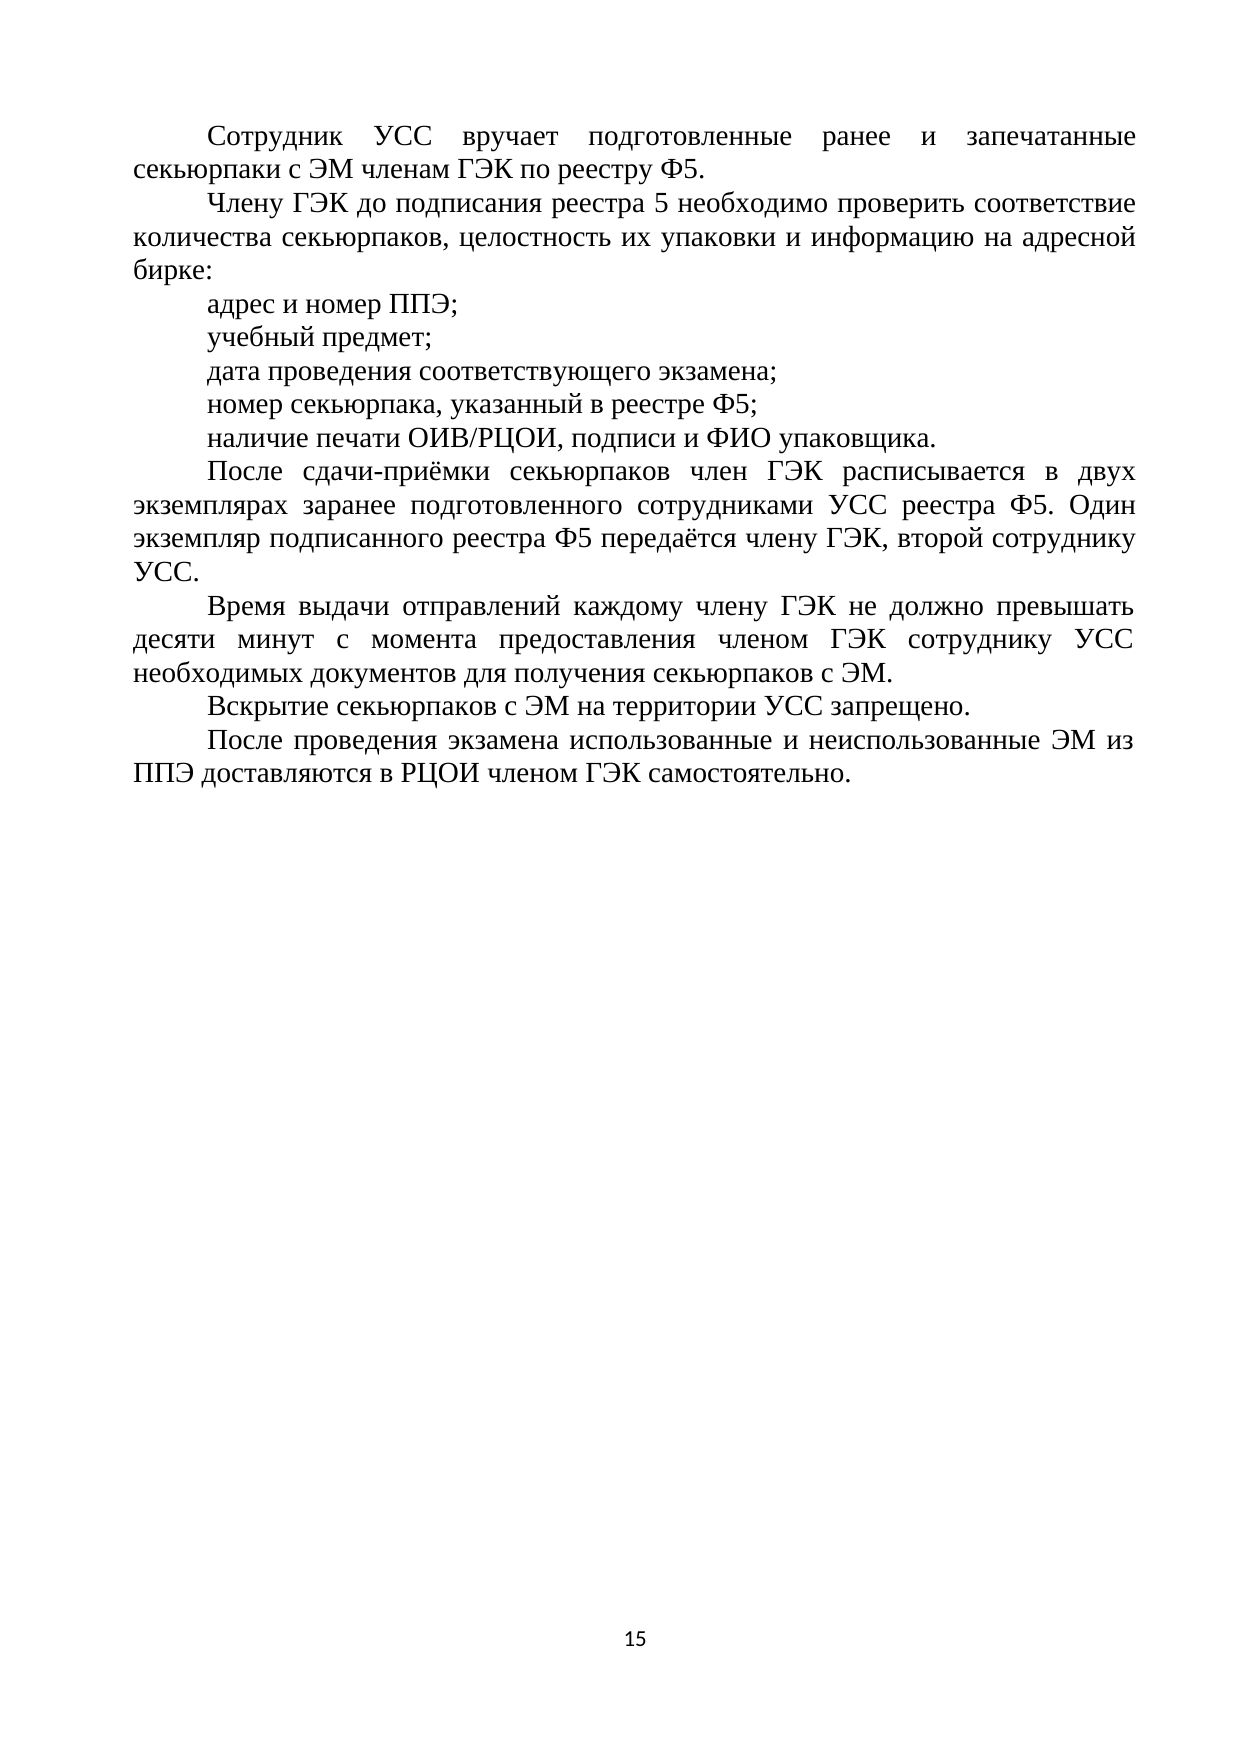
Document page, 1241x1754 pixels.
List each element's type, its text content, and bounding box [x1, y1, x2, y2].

list учебный предмет; [207, 319, 1137, 353]
text После сдачи-приёмки секьюрпаков член ГЭК расписывается в двух экземплярах заранее подготовленного сотрудниками УСС реестра Ф5. Один экземпляр подписанного реестра Ф5 передаётся члену ГЭК, второй сотруднику УСС. [133, 453, 1137, 588]
list адрес и номер ППЭ; [207, 286, 1137, 319]
list номер секьюрпака, указанный в реестре Ф5; [207, 386, 1137, 420]
text После проведения экзамена использованные и неиспользованные ЭМ из ППЭ доставляются в РЦОИ членом ГЭК самостоятельно. [133, 722, 1135, 789]
list дата проведения соответствующего экзамена; [207, 353, 1137, 386]
text Время выдачи отправлений каждому члену ГЭК не должно превышать десяти минут с момента предоставления членом ГЭК сотруднику УСС необходимых документов для получения секьюрпаков с ЭМ. [133, 588, 1135, 688]
text Вскрытие секьюрпаков с ЭМ на территории УСС запрещено. [133, 688, 1135, 722]
text Сотрудник УСС вручает подготовленные ранее и запечатанные секьюрпаки с ЭМ членам ГЭК по реестру Ф5. [133, 118, 1137, 185]
list наличие печати ОИВ/РЦОИ, подписи и ФИО упаковщика. [207, 420, 1137, 453]
text Члену ГЭК до подписания реестра 5 необходимо проверить соответствие количества секьюрпаков, целостность их упаковки и информацию на адресной бирке: [133, 185, 1137, 286]
